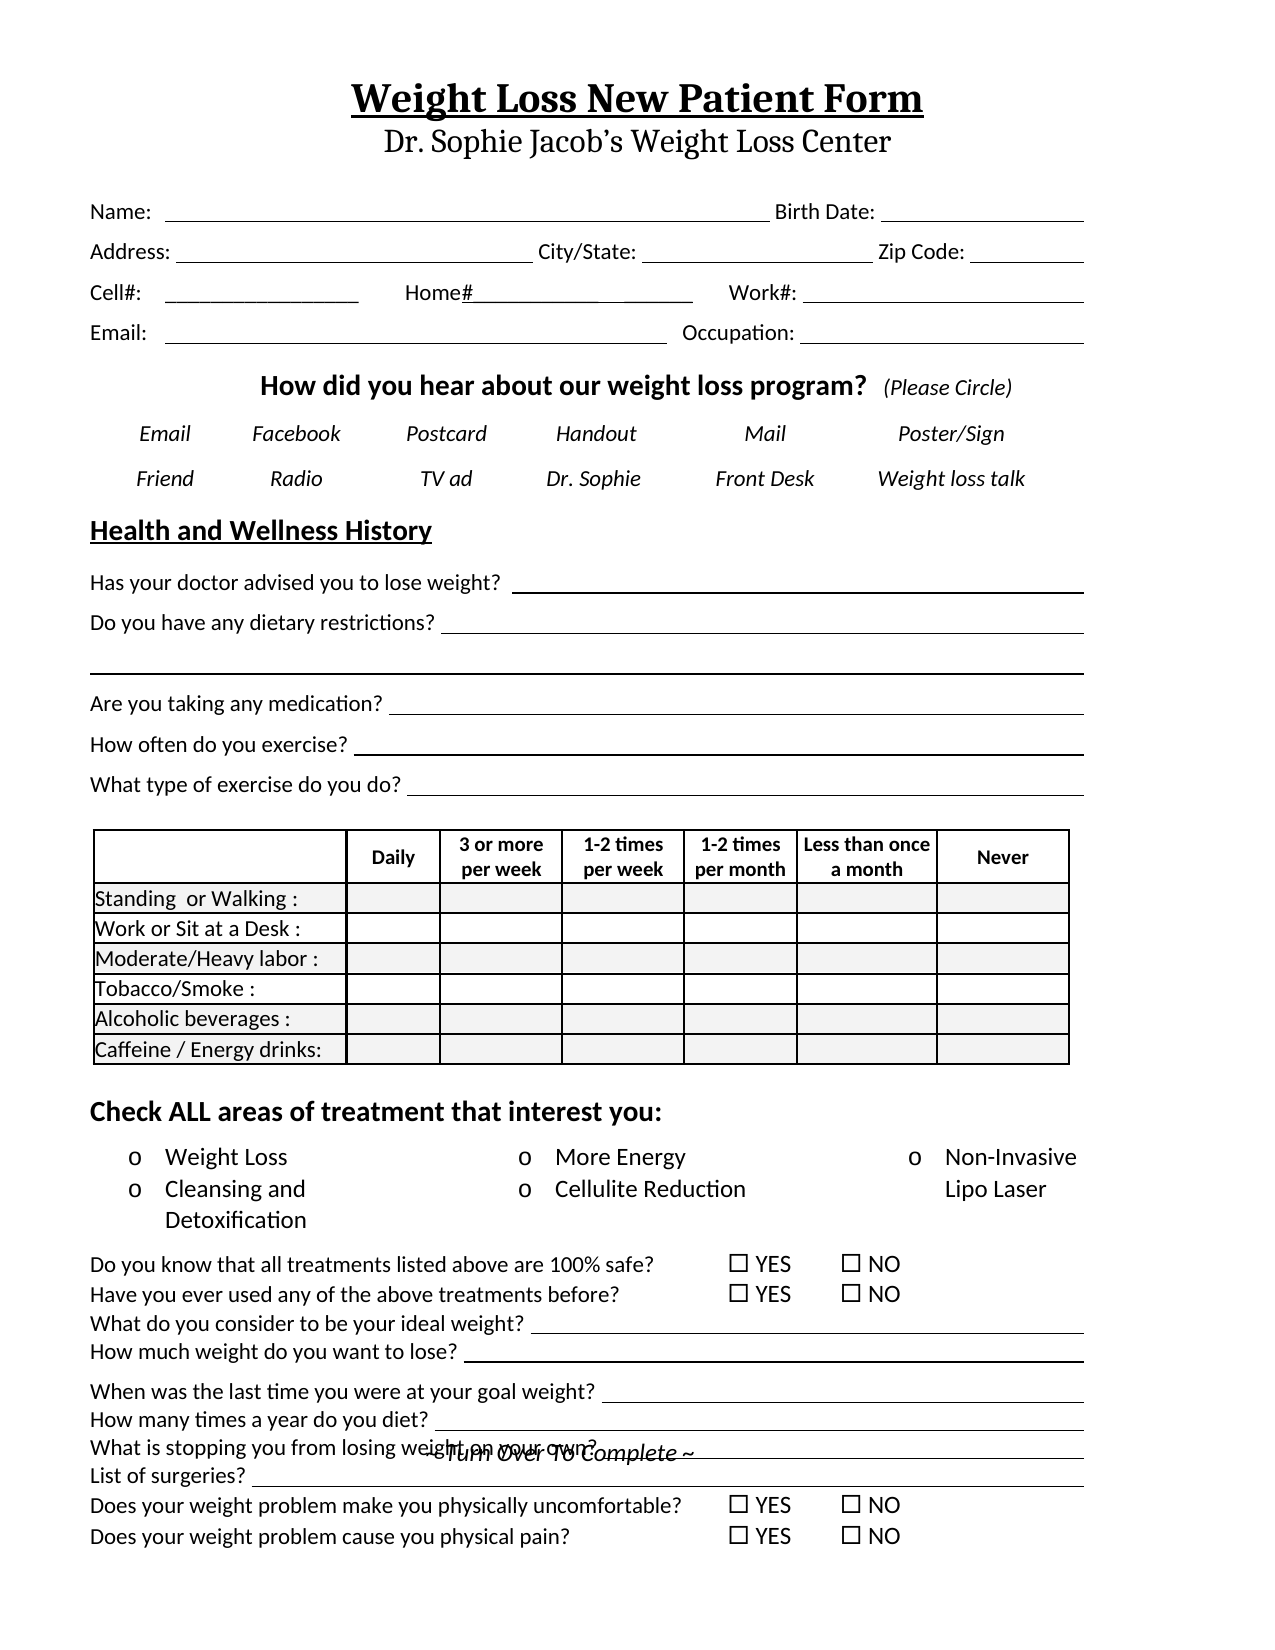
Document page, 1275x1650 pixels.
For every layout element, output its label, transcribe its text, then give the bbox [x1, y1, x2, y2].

table_cell [938, 914, 1068, 942]
table_cell [685, 975, 796, 1002]
table_cell [348, 1005, 439, 1033]
text Cell#: _________________ Home#___________ ______ Work#: [90, 278, 1185, 306]
text How much weight do you want to lose? [90, 1337, 1185, 1365]
text Email: Occupation: [90, 318, 1185, 346]
text When was the last time you were at your goal weight? [90, 1377, 1185, 1406]
table_cell [563, 884, 683, 912]
table_header 3 or more per week [441, 831, 561, 882]
list Weight Loss [127, 1141, 405, 1173]
table_cell [441, 944, 561, 972]
table_cell [685, 944, 796, 972]
table_cell [348, 914, 439, 942]
text How often do you exercise? [90, 730, 1185, 758]
table_cell [938, 1005, 1068, 1033]
table_cell [348, 975, 439, 1002]
text Have you ever used any of the above treatments before? YES NO [90, 1278, 1185, 1309]
table_cell [441, 884, 561, 912]
table_header 1-2 times per month [685, 831, 796, 882]
text Are you taking any medication? [90, 689, 1185, 718]
table_cell [563, 975, 683, 1002]
table_cell Work or Sit at a Desk : [95, 914, 345, 942]
table_cell [563, 1035, 683, 1063]
text Dr. Sophie Jacob’s Weight Loss Center [90, 123, 1185, 161]
table_cell [798, 914, 936, 942]
table_cell [563, 914, 683, 942]
table_header Daily [348, 831, 439, 882]
table_header Never [938, 831, 1068, 882]
list Cellulite Reduction [517, 1173, 795, 1205]
text Friend Radio TV ad Dr. Sophie Front Desk Weight loss talk [126, 464, 1185, 492]
text Has your doctor advised you to lose weight? [90, 568, 1185, 596]
table_header [95, 831, 345, 882]
table_cell Standing or Walking : [95, 884, 345, 912]
text Do you know that all treatments listed above are 100% safe? YES NO [90, 1248, 1185, 1278]
text Name: Birth Date: [90, 197, 1185, 225]
text List of surgeries? [90, 1462, 1185, 1489]
table_cell [563, 1005, 683, 1033]
list More Energy [517, 1141, 795, 1173]
text Do you have any dietary restrictions? [90, 608, 1185, 637]
text How did you hear about our weight loss program? (Please Circle) [90, 367, 1185, 402]
table_header 1-2 times per week [563, 831, 683, 882]
text Address: City/State: Zip Code: [90, 237, 1185, 265]
text What type of exercise do you do? [90, 771, 1185, 799]
text Does your weight problem cause you physical pain? YES NO [90, 1520, 1185, 1551]
text Health and Wellness History [90, 512, 1185, 548]
table_cell [685, 884, 796, 912]
table_cell [441, 914, 561, 942]
table_cell [938, 975, 1068, 1002]
table_cell [938, 1035, 1068, 1063]
table_cell [798, 884, 936, 912]
table_cell [685, 1005, 796, 1033]
table_cell [348, 884, 439, 912]
table_cell [938, 944, 1068, 972]
text Email Facebook Postcard Handout Mail Poster/Sign [126, 419, 1185, 447]
table_cell [798, 1035, 936, 1063]
table_cell [563, 944, 683, 972]
table_cell [348, 1035, 439, 1063]
text Does your weight problem make you physically uncomfortable? YES NO [90, 1489, 1185, 1520]
list Cleansing and Detoxification [127, 1173, 405, 1235]
table_cell Alcoholic beverages : [95, 1005, 345, 1033]
table_cell Caffeine / Energy drinks: [95, 1035, 345, 1063]
table_cell [798, 944, 936, 972]
text Weight Loss New Patient Form [90, 75, 1185, 123]
table_header Less than once a month [798, 831, 936, 882]
table_cell Tobacco/Smoke : [95, 975, 345, 1002]
table_cell [938, 884, 1068, 912]
text Check ALL areas of treatment that interest you: [90, 1093, 1185, 1128]
text What do you consider to be your ideal weight? [90, 1309, 1185, 1337]
table_cell [685, 914, 796, 942]
table_cell [441, 1005, 561, 1033]
table_cell Moderate/Heavy labor : [95, 944, 345, 972]
table_cell [798, 975, 936, 1002]
list Non-Invasive Lipo Laser [907, 1141, 1185, 1203]
table_cell [441, 1035, 561, 1063]
text How many times a year do you diet? [90, 1406, 1185, 1433]
table_cell [685, 1035, 796, 1063]
table_cell [441, 975, 561, 1002]
text What is stopping you from losing weight on your own? [90, 1433, 1185, 1462]
table_cell [348, 944, 439, 972]
table_cell [798, 1005, 936, 1033]
